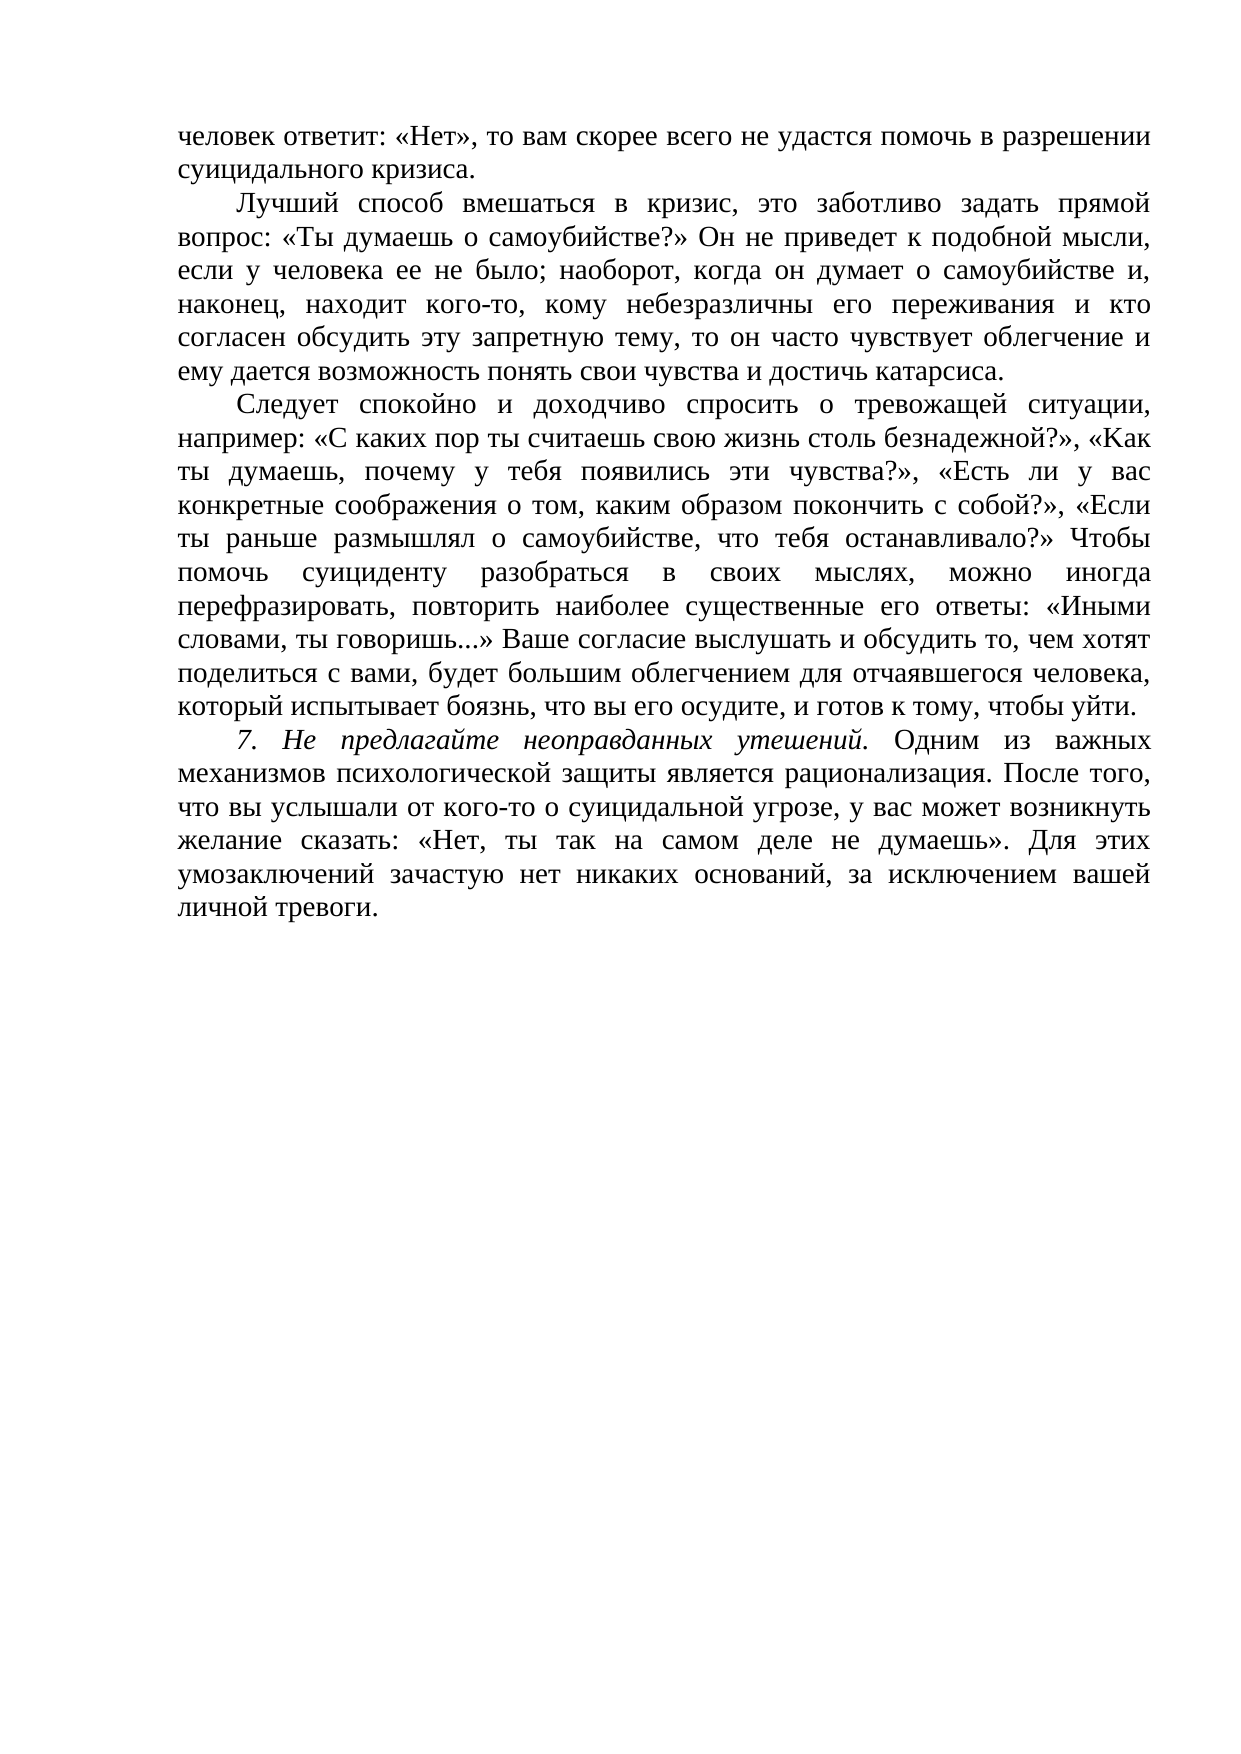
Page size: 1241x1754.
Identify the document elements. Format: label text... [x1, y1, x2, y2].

text Лучший способ вмешаться в кризис, это заботливо задать прямой вопрос: «Ты думаешь о самоубийстве?» Он не приведет к подобной мысли, если у человека ее не было; наоборот, когда он думает о самоубийстве и, наконец, находит кого-то, кому небезразличны его переживания и кто согласен обсудить эту запретную тему, то он часто чувствует облегчение и ему дается возможность понять свои чувства и достичь катарсиса. [177, 185, 1152, 386]
text Следует спокойно и доходчиво спросить о тревожащей ситуации, например: «С каких пор ты считаешь свою жизнь столь безнадежной?», «Kaк ты думаешь, почему у тебя появились эти чувства?», «Есть ли у вас конкретные соображения о том, каким образом покончить с собой?», «Если ты раньше размышлял о самоубийстве, что тебя останавливало?» Чтобы помочь суициденту разобраться в своих мыслях, можно иногда перефразировать, повторить наиболее существенные его ответы: «Иными словами, ты говоришь...» Ваше согласие выслушать и обсудить то, чем хотят поделиться с вами, будет большим облегчением для отчаявшегося человека, который испытывает боязнь, что вы его осудите, и готов к тому, чтобы уйти. [177, 386, 1152, 722]
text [177, 118, 1152, 185]
text 7. Не предлагайте неоправданных утешений. Одним из важных механизмов психологической защиты является рационализация. После того, что вы услышали от кого-то о суицидальной угрозе, у вас может возникнуть желание сказать: «Нет, ты так на самом деле не думаешь». Для этих умозаключений зачастую нет никаких оснований, за исключением вашей личной тревоги. [177, 722, 1152, 923]
